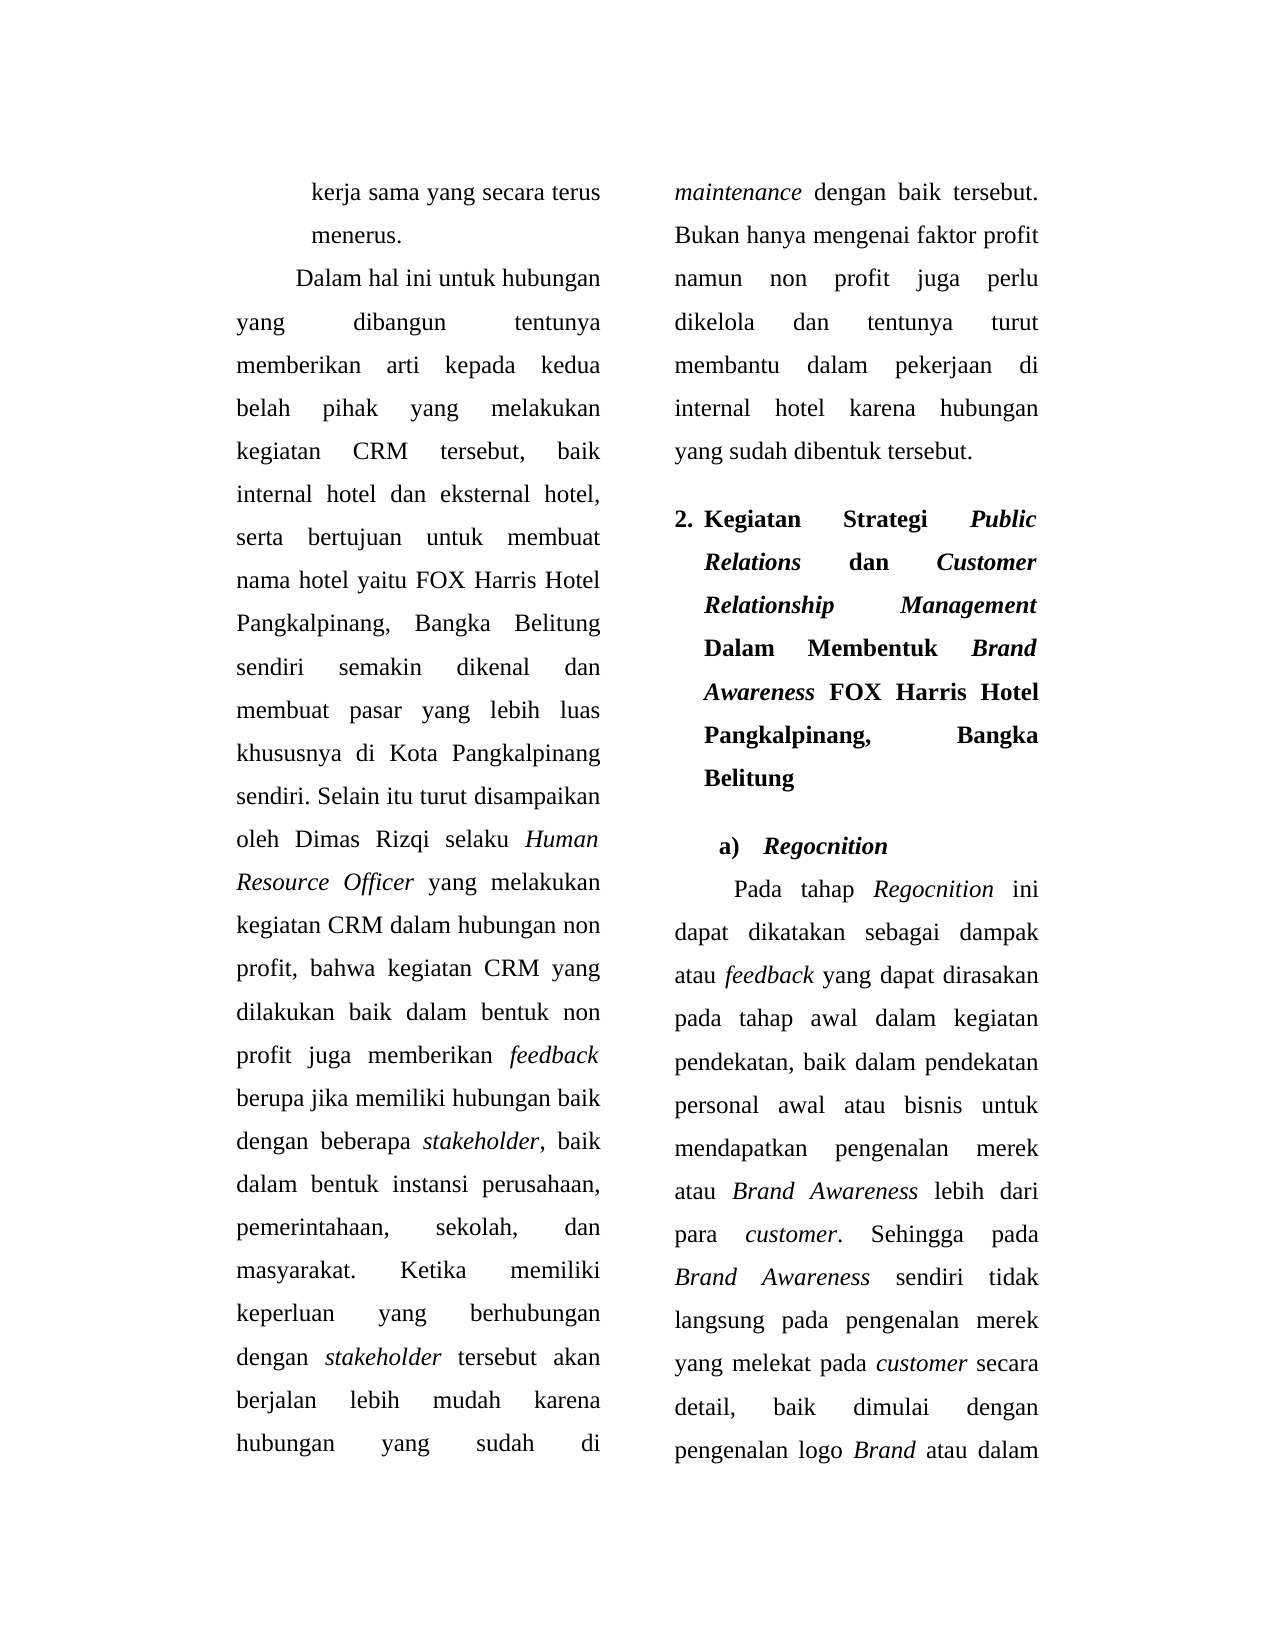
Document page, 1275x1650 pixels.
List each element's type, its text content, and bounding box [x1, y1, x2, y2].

list Dalam hal ini untuk hubungan yang dibangun tentunya memberikan arti kepada kedua belah pihak yang melakukan kegiatan CRM tersebut, baik internal hotel dan eksternal hotel, serta bertujuan untuk membuat nama hotel yaitu FOX Harris Hotel Pangkalpinang, Bangka Belitung sendiri semakin dikenal dan membuat pasar yang lebih luas khususnya di Kota Pangkalpinang sendiri. Selain itu turut disampaikan oleh Dimas Rizqi selaku Human Resource Officer yang melakukan kegiatan CRM dalam hubungan non profit, bahwa kegiatan CRM yang dilakukan baik dalam bentuk non profit juga memberikan feedback berupa jika memiliki hubungan baik dengan beberapa stakeholder, baik dalam bentuk instansi perusahaan, pemerintahaan, sekolah, dan masyarakat. Ketika memiliki keperluan yang berhubungan dengan stakeholder tersebut akan berjalan lebih mudah karena hubungan yang sudah di maintenance dengan baik tersebut. Bukan hanya mengenai faktor profit namun non profit juga perlu dikelola dan tentunya turut membantu dalam pekerjaan di internal hotel karena hubungan yang sudah dibentuk tersebut. [236, 263, 601, 1457]
list Regocnition [719, 831, 1039, 860]
subtitle Kegiatan Strategi Public Relations dan Customer Relationship Management Dalam Membentuk Brand Awareness FOX Harris Hotel Pangkalpinang, Bangka Belitung [674, 504, 1039, 792]
list Dalam hal ini untuk hubungan yang dibangun tentunya memberikan arti kepada kedua belah pihak yang melakukan kegiatan CRM tersebut, baik internal hotel dan eksternal hotel, serta bertujuan untuk membuat nama hotel yaitu FOX Harris Hotel Pangkalpinang, Bangka Belitung sendiri semakin dikenal dan membuat pasar yang lebih luas khususnya di Kota Pangkalpinang sendiri. Selain itu turut disampaikan oleh Dimas Rizqi selaku Human Resource Officer yang melakukan kegiatan CRM dalam hubungan non profit, bahwa kegiatan CRM yang dilakukan baik dalam bentuk non profit juga memberikan feedback berupa jika memiliki hubungan baik dengan beberapa stakeholder, baik dalam bentuk instansi perusahaan, pemerintahaan, sekolah, dan masyarakat. Ketika memiliki keperluan yang berhubungan dengan stakeholder tersebut akan berjalan lebih mudah karena hubungan yang sudah di maintenance dengan baik tersebut. Bukan hanya mengenai faktor profit namun non profit juga perlu dikelola dan tentunya turut membantu dalam pekerjaan di internal hotel karena hubungan yang sudah dibentuk tersebut. [674, 177, 1039, 465]
